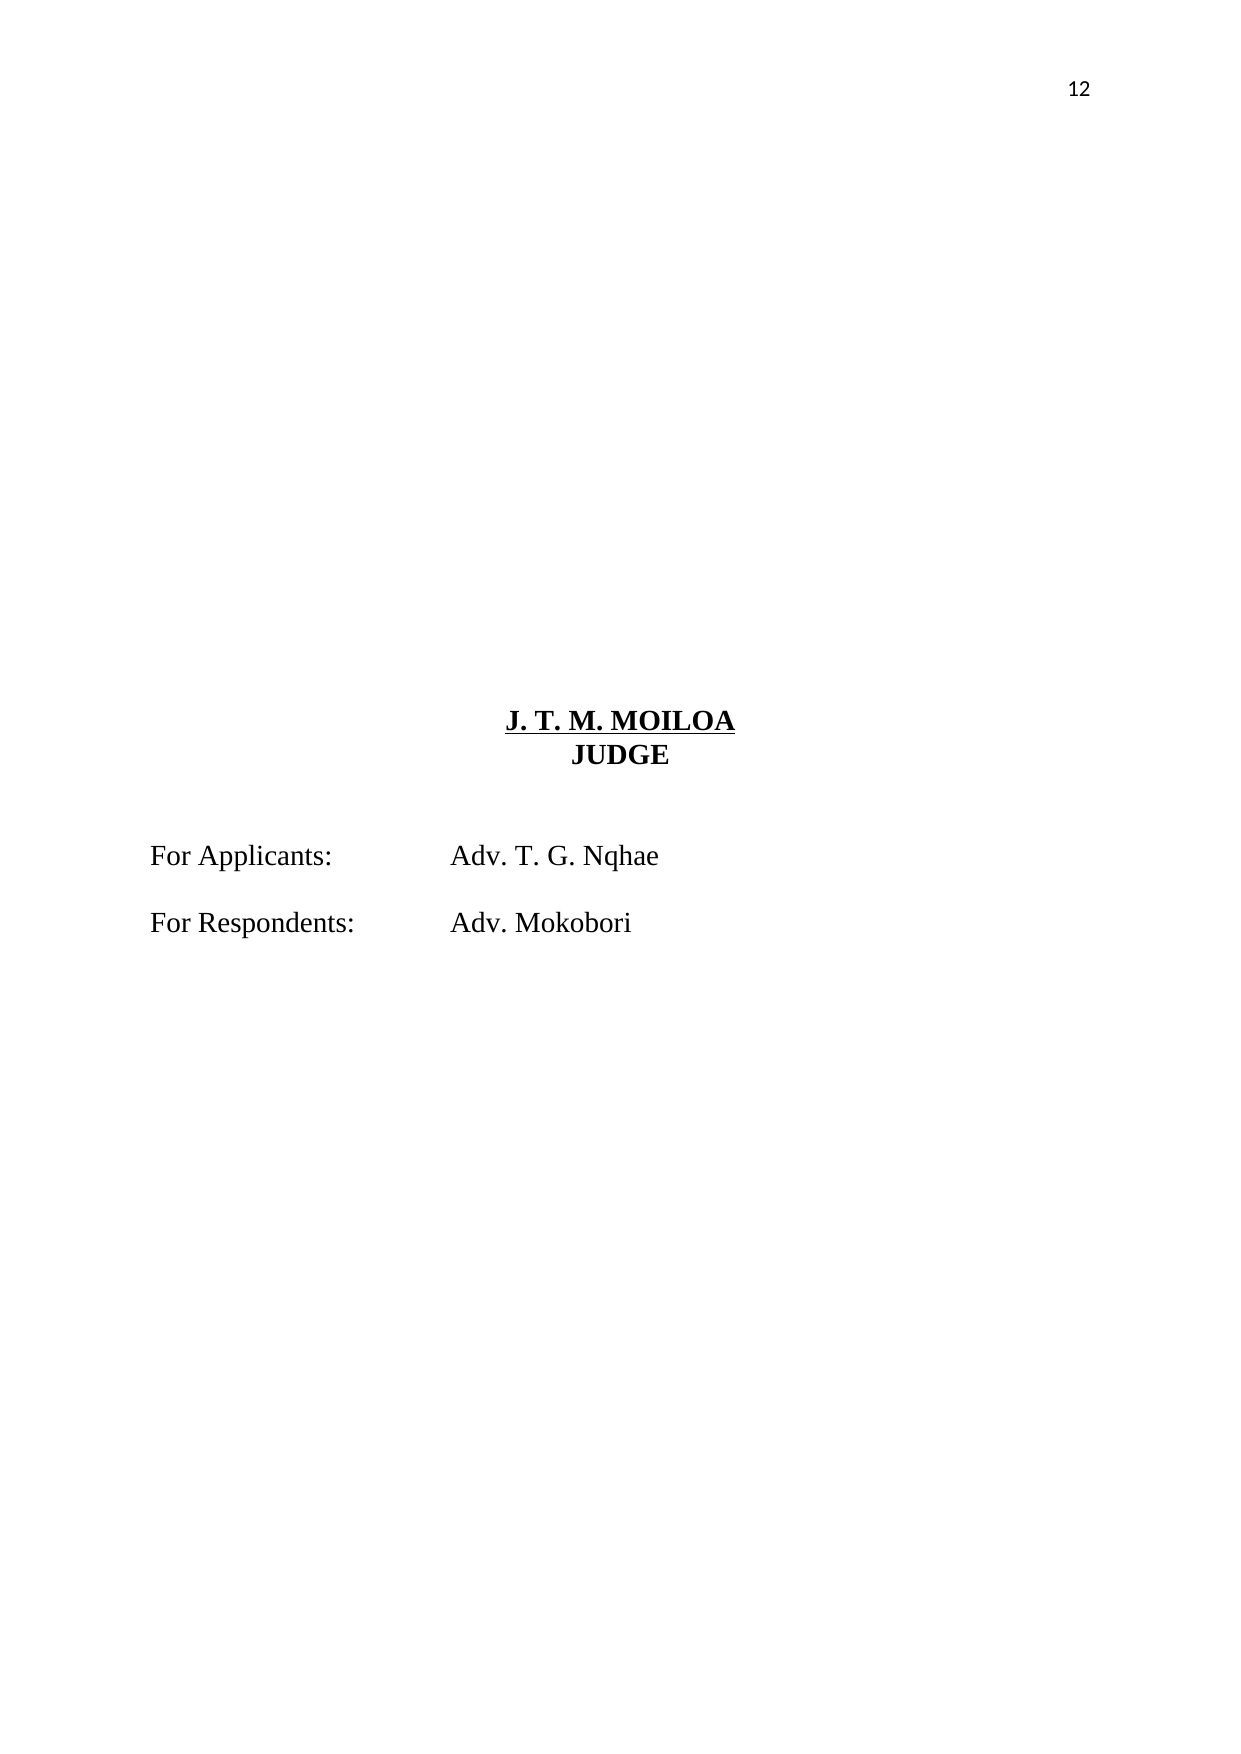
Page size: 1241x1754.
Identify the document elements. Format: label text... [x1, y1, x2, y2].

text For Respondents: Adv. Mokobori [150, 905, 1090, 938]
text For Applicants: Adv. T. G. Nqhae [150, 838, 1090, 871]
text J. T. M. MOILOA [150, 703, 1090, 737]
text JUDGE [150, 737, 1090, 771]
